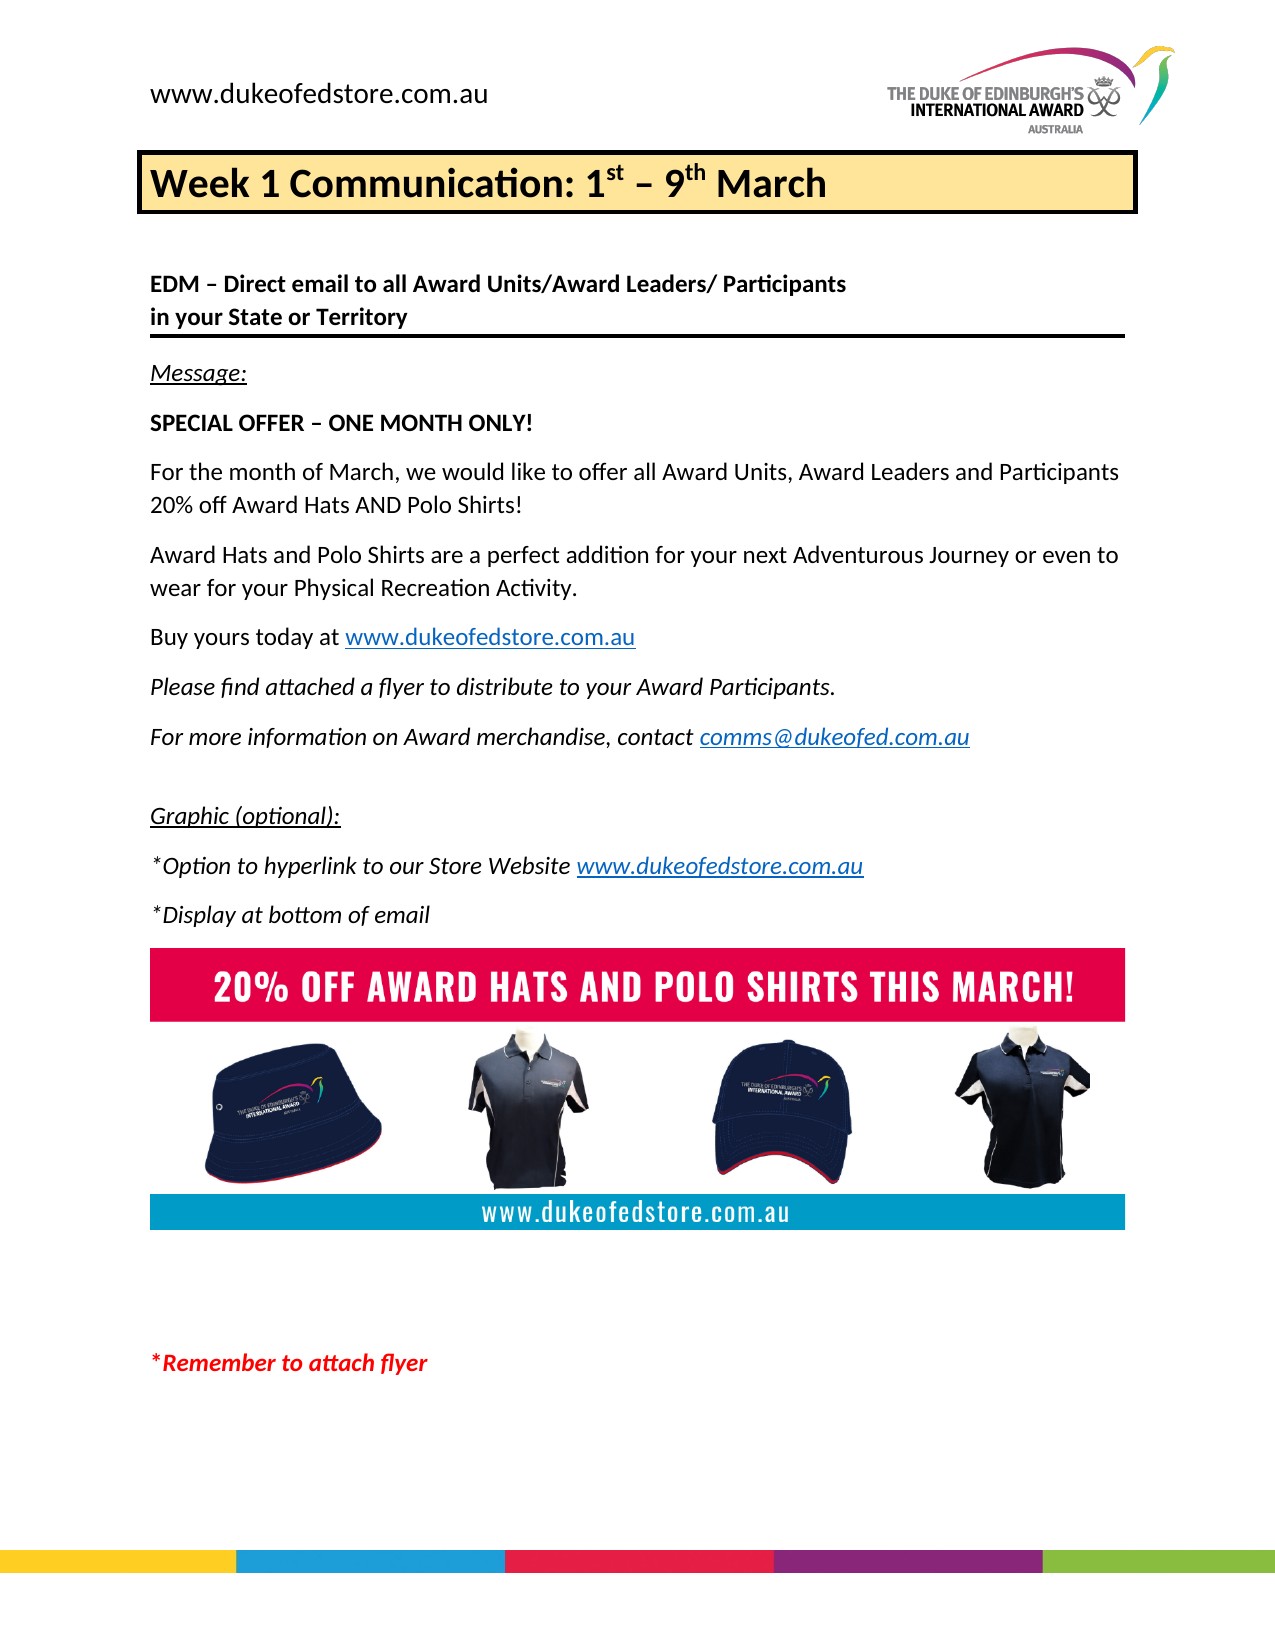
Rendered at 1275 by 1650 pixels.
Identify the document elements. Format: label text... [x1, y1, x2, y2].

text For more information on Award merchandise, contact comms@dukeofed.com.au [150, 721, 1125, 781]
picture [726, 1207, 734, 1221]
picture [557, 1207, 565, 1221]
text Week 1 Communication: 1st – 9th March [142, 155, 1133, 210]
picture [543, 1201, 551, 1221]
picture [571, 1201, 579, 1221]
picture [868, 28, 1194, 151]
picture [483, 1207, 488, 1221]
text EDM – Direct email to all Award Units/Award Leaders/ Participants in your State or Territory [150, 235, 1125, 334]
picture [150, 948, 1125, 1193]
text *Display at bottom of email [150, 899, 1125, 930]
text *Option to hyperlink to our Store Website www.dukeofedstore.com.au [150, 850, 1125, 880]
picture [619, 1207, 628, 1221]
picture [739, 1207, 747, 1221]
text For the month of March, we would like to offer all Award Units, Award Leaders and Participants 20% off Award Hats AND Polo Shirts! [150, 456, 1125, 520]
picture [668, 1207, 677, 1221]
text Message: [150, 357, 1125, 388]
text Please find attached a flyer to distribute to your Award Participants. [150, 671, 1125, 702]
picture [526, 1207, 531, 1221]
text *Remember to attach flyer [150, 1347, 1125, 1378]
picture [682, 1207, 688, 1221]
picture [0, 1550, 1275, 1573]
text Buy yours today at www.dukeofedstore.com.au [150, 621, 1125, 652]
picture [584, 1207, 592, 1221]
picture [692, 1207, 701, 1221]
picture [780, 1207, 787, 1221]
picture [658, 1202, 664, 1221]
text SPECIAL OFFER – ONE MONTH ONLY! [150, 407, 1125, 437]
picture [766, 1207, 774, 1221]
picture [633, 1201, 641, 1221]
picture [610, 1202, 616, 1221]
picture [647, 1207, 654, 1221]
text Graphic (optional): [150, 800, 1125, 831]
picture [597, 1207, 605, 1221]
picture [506, 1207, 513, 1221]
picture [713, 1207, 721, 1221]
text Award Hats and Polo Shirts are a perfect addition for your next Adventurous Journey or even to wear for your Physical Recreation Activity. [150, 539, 1125, 602]
picture [491, 1207, 496, 1221]
